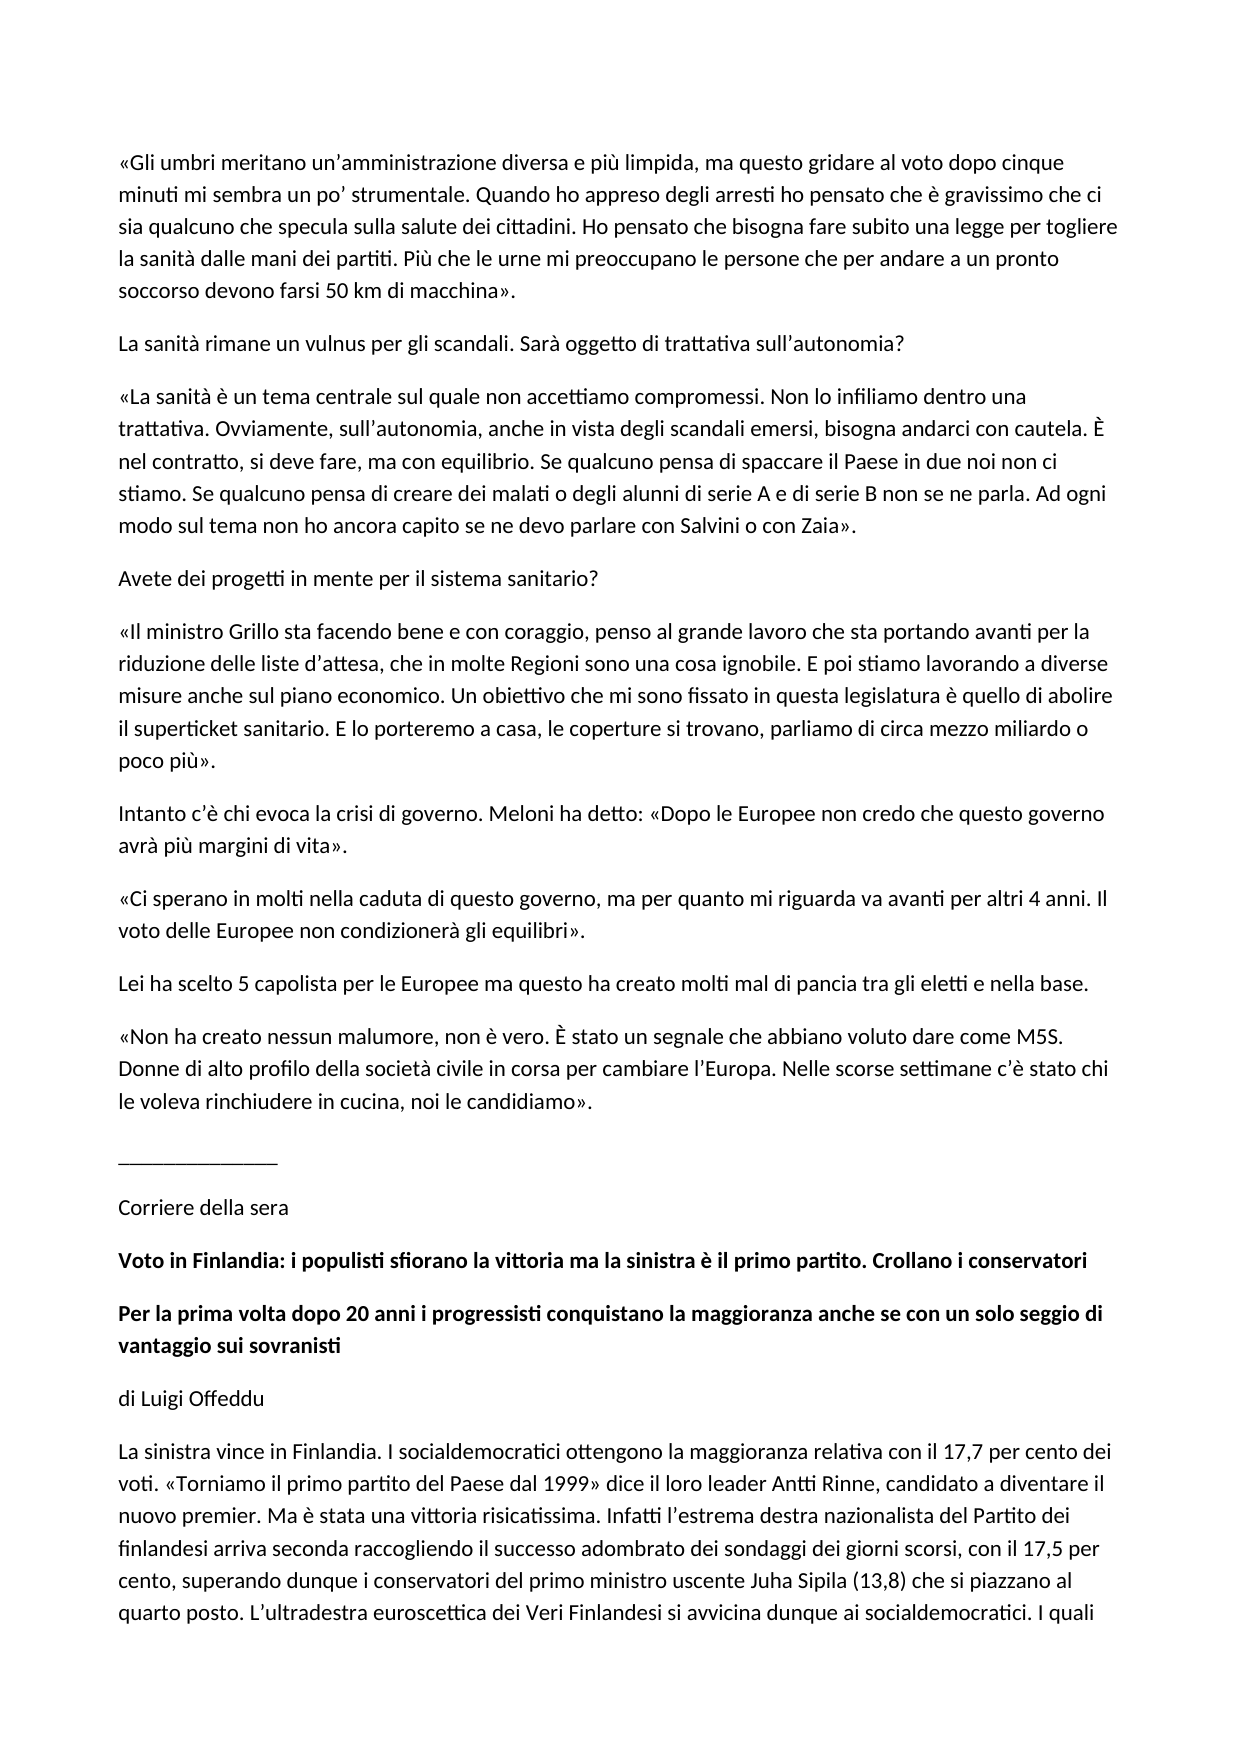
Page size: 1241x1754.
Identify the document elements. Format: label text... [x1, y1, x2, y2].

text di Luigi Offeddu [118, 1384, 1122, 1412]
text «Il ministro Grillo sta facendo bene e con coraggio, penso al grande lavoro che sta portando avanti per la riduzione delle liste d’attesa, che in molte Regioni sono una cosa ignobile. E poi stiamo lavorando a diverse misure anche sul piano economico. Un obiettivo che mi sono fissato in questa legislatura è quello di abolire il superticket sanitario. E lo porteremo a casa, le coperture si trovano, parliamo di circa mezzo miliardo o poco più». [118, 617, 1122, 774]
text Voto in Finlandia: i populisti sfiorano la vittoria ma la sinistra è il primo partito. Crollano i conservatori [118, 1246, 1122, 1274]
text La sanità rimane un vulnus per gli scandali. Sarà oggetto di trattativa sull’autonomia? [118, 329, 1122, 357]
text «Ci sperano in molti nella caduta di questo governo, ma per quanto mi riguarda va avanti per altri 4 anni. Il voto delle Europee non condizionerà gli equilibri». [118, 884, 1122, 944]
text «La sanità è un tema centrale sul quale non accettiamo compromessi. Non lo infiliamo dentro una trattativa. Ovviamente, sull’autonomia, anche in vista degli scandali emersi, bisogna andarci con cautela. È nel contratto, si deve fare, ma con equilibrio. Se qualcuno pensa di spaccare il Paese in due noi non ci stiamo. Se qualcuno pensa di creare dei malati o degli alunni di serie A e di serie B non se ne parla. Ad ogni modo sul tema non ho ancora capito se ne devo parlare con Salvini o con Zaia». [118, 382, 1122, 539]
text Avete dei progetti in mente per il sistema sanitario? [118, 564, 1122, 592]
text ______________ [118, 1140, 1122, 1168]
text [118, 1437, 1122, 1626]
text «Non ha creato nessun malumore, non è vero. È stato un segnale che abbiano voluto dare come M5S. Donne di alto profilo della società civile in corsa per cambiare l’Europa. Nelle scorse settimane c’è stato chi le voleva rinchiudere in cucina, noi le candidiamo». [118, 1022, 1122, 1115]
text Intanto c’è chi evoca la crisi di governo. Meloni ha detto: «Dopo le Europee non credo che questo governo avrà più margini di vita». [118, 799, 1122, 859]
text Corriere della sera [118, 1193, 1122, 1221]
text Lei ha scelto 5 capolista per le Europee ma questo ha creato molti mal di pancia tra gli eletti e nella base. [118, 969, 1122, 997]
text Per la prima volta dopo 20 anni i progressisti conquistano la maggioranza anche se con un solo seggio di vantaggio sui sovranisti [118, 1299, 1122, 1359]
text «Gli umbri meritano un’amministrazione diversa e più limpida, ma questo gridare al voto dopo cinque minuti mi sembra un po’ strumentale. Quando ho appreso degli arresti ho pensato che è gravissimo che ci sia qualcuno che specula sulla salute dei cittadini. Ho pensato che bisogna fare subito una legge per togliere la sanità dalle mani dei partiti. Più che le urne mi preoccupano le persone che per andare a un pronto soccorso devono farsi 50 km di macchina». [118, 148, 1122, 304]
